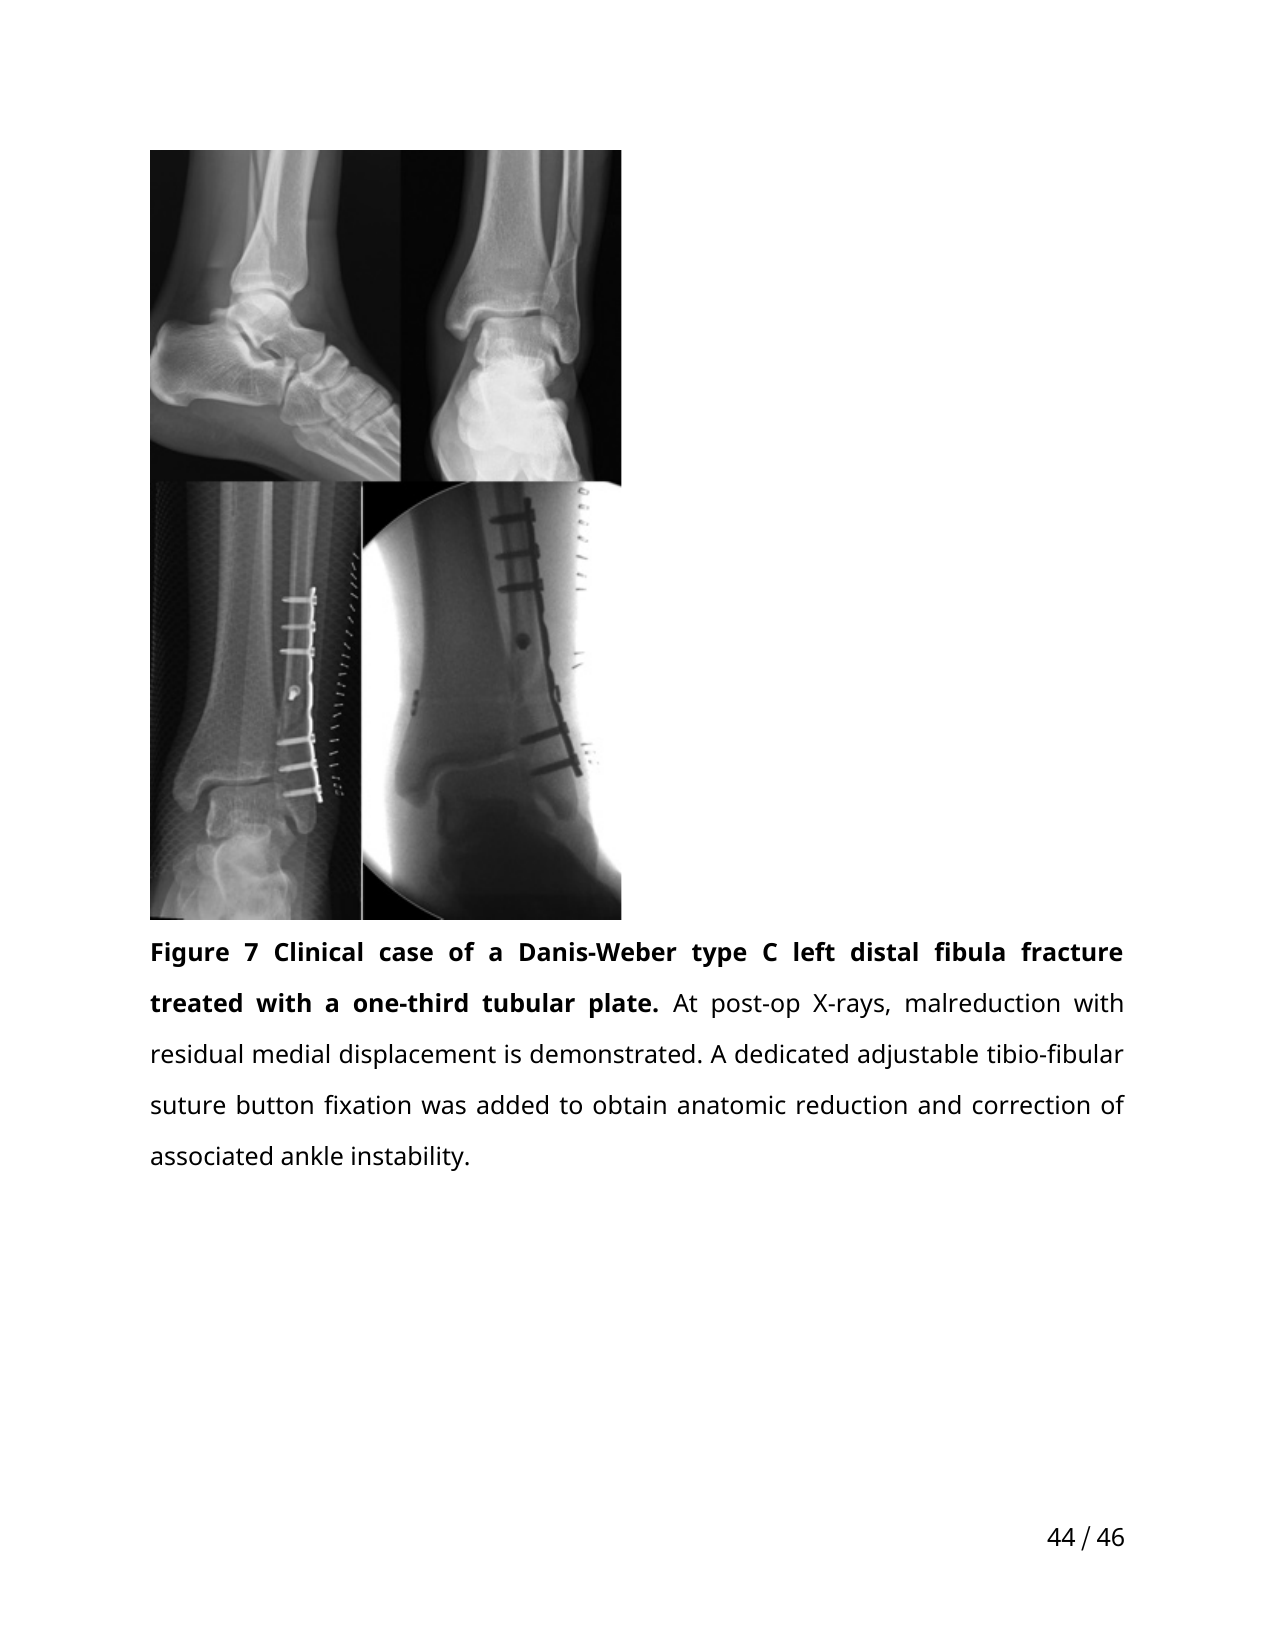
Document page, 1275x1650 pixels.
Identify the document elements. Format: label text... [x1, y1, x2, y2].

picture [150, 150, 622, 920]
text Figure 7 Clinical case of a Danis-Weber type C left distal fibula fracture treated with a one-third tubular plate. At post-op X-rays, malreduction with residual medial displacement is demonstrated. A dedicated adjustable tibio-fibular suture button fixation was added to obtain anatomic reduction and correction of associated ankle instability. [150, 934, 1125, 1173]
